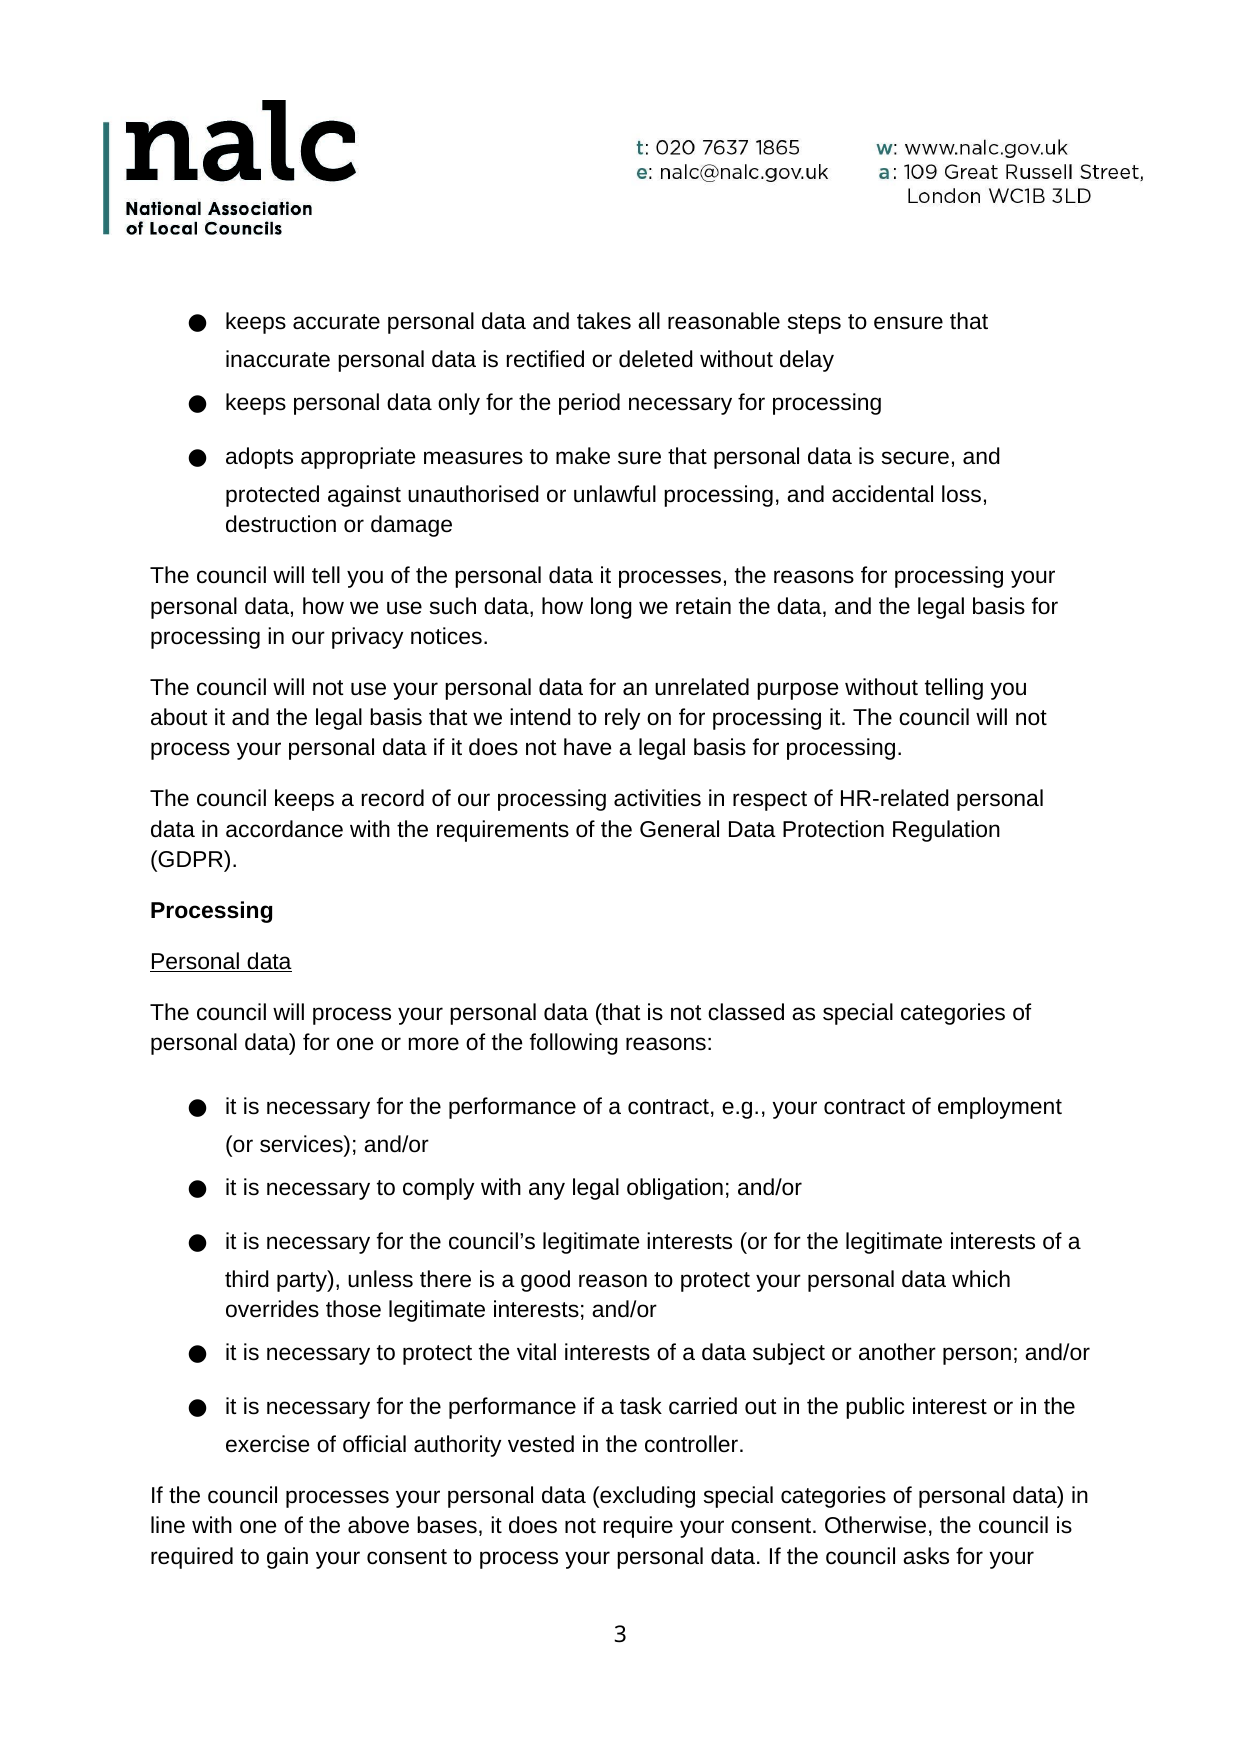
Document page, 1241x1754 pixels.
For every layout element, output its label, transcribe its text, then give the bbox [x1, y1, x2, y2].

list it is necessary for the performance of a contract, e.g., your contract of employment (or services); and/or [187, 1080, 1090, 1157]
list it is necessary for the performance if a task carried out in the public interest or in the exercise of official authority vested in the controller. [187, 1380, 1090, 1458]
text Processing [150, 897, 1090, 923]
picture [103, 100, 1144, 235]
list adopts appropriate measures to make sure that personal data is secure, and protected against unauthorised or unlawful processing, and accidental loss, destruction or damage [187, 430, 1090, 538]
list it is necessary for the council’s legitimate interests (or for the legitimate interests of a third party), unless there is a good reason to protect your personal data which overrides those legitimate interests; and/or [187, 1215, 1090, 1323]
text Personal data [150, 948, 1090, 974]
list it is necessary to comply with any legal obligation; and/or [187, 1161, 1090, 1208]
list keeps accurate personal data and takes all reasonable steps to ensure that inaccurate personal data is rectified or deleted without delay [187, 295, 1090, 373]
text The council will not use your personal data for an unrelated purpose without telling you about it and the legal basis that we intend to rely on for processing it. The council will not process your personal data if it does not have a legal basis for processing. [150, 674, 1090, 761]
text The council will tell you of the personal data it processes, the reasons for processing your personal data, how we use such data, how long we retain the data, and the legal basis for processing in our privacy notices. [150, 562, 1090, 649]
text The council will process your personal data (that is not classed as special categories of personal data) for one or more of the following reasons: [150, 999, 1090, 1056]
text The council keeps a record of our processing activities in respect of HR-related personal data in accordance with the requirements of the General Data Protection Regulation (GDPR). [150, 785, 1090, 872]
list it is necessary to protect the vital interests of a data subject or another person; and/or [187, 1326, 1090, 1373]
list keeps personal data only for the period necessary for processing [187, 376, 1090, 423]
